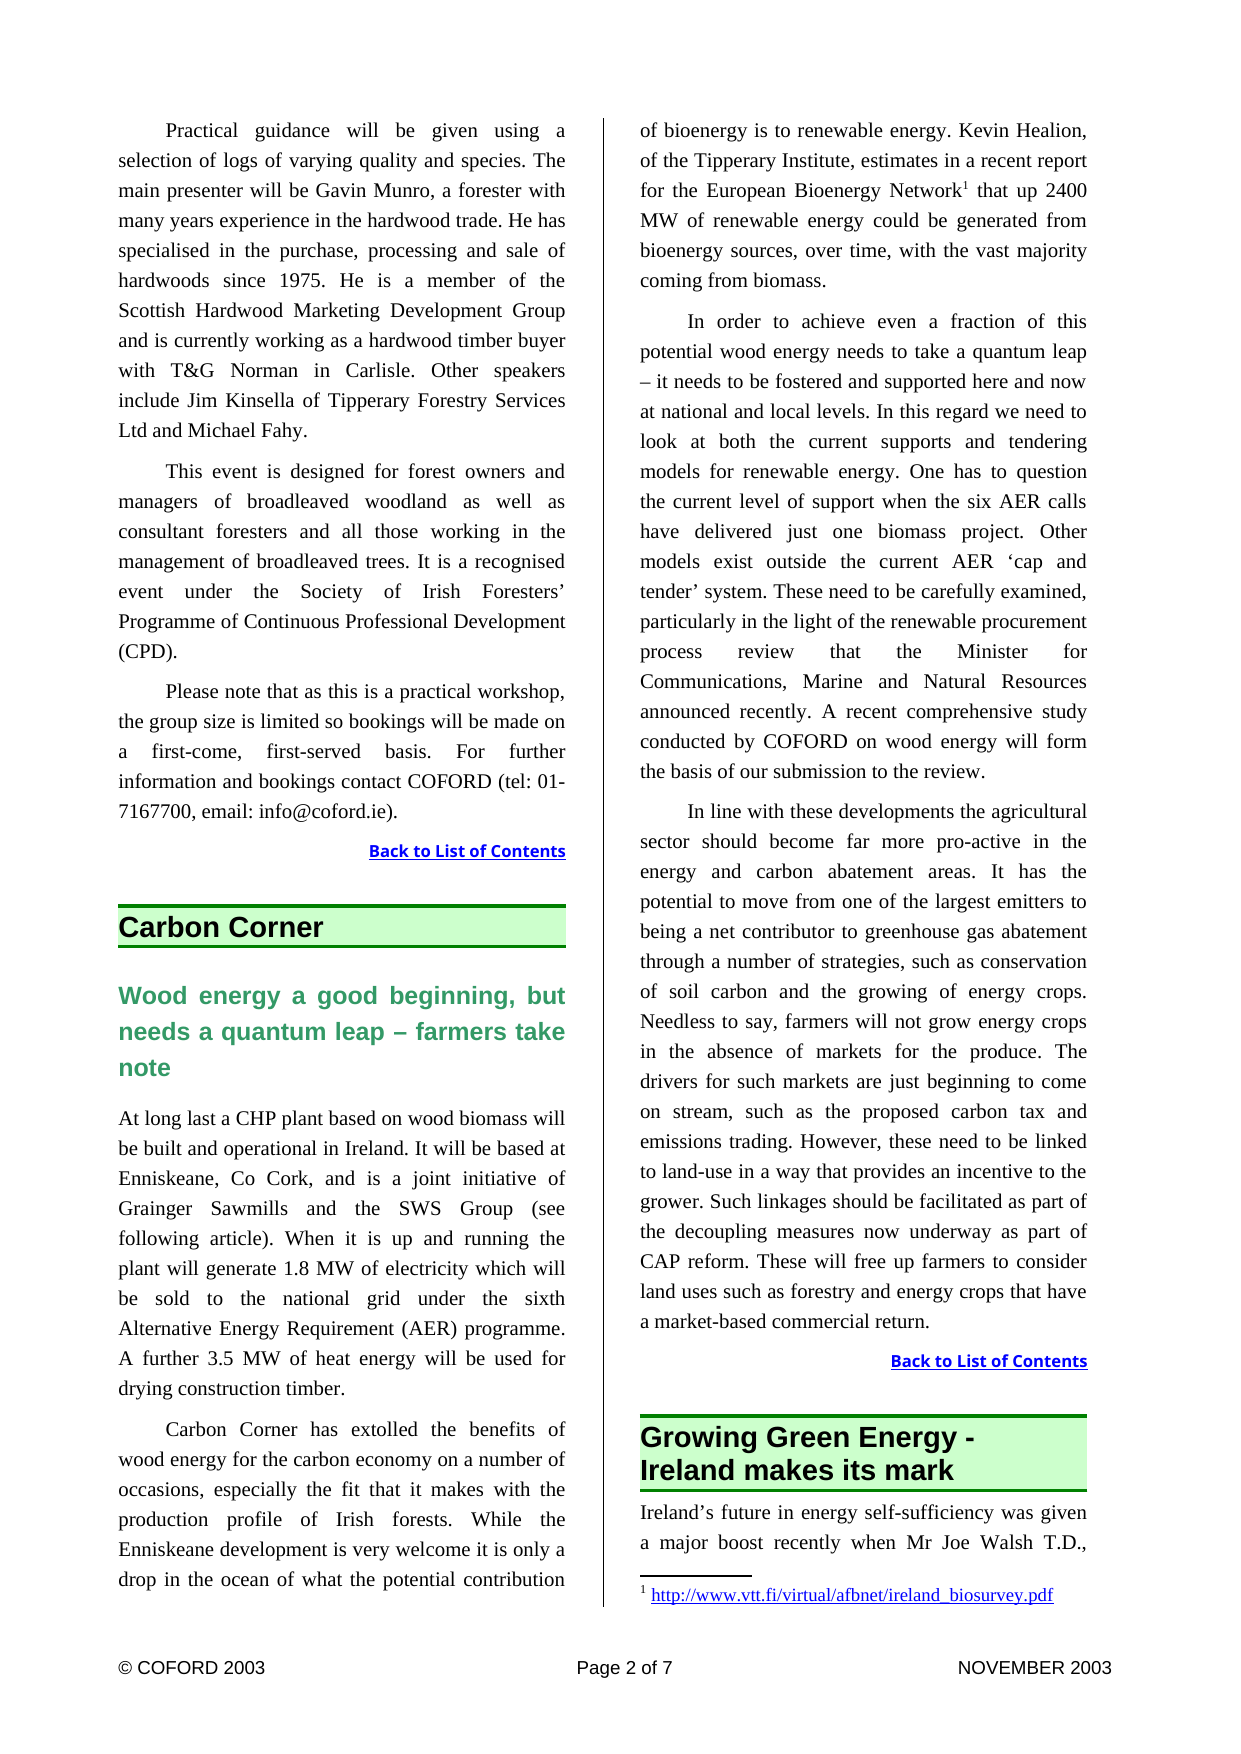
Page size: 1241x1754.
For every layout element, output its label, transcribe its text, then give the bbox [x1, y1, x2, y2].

subtitle Wood energy a good beginning, but needs a quantum leap – farmers take note [118, 981, 566, 1081]
text This event is designed for forest owners and managers of broadleaved woodland as well as consultant foresters and all those working in the management of broadleaved trees. It is a recognised event under the Society of Irish Foresters’ Programme of Continuous Professional Development (CPD). [118, 458, 566, 663]
text In line with these developments the agricultural sector should become far more pro-active in the energy and carbon abatement areas. It has the potential to move from one of the largest emitters to being a net contributor to greenhouse gas abatement through a number of strategies, such as conservation of soil carbon and the growing of energy crops. Needless to say, farmers will not grow energy crops in the absence of markets for the produce. The drivers for such markets are just beginning to come on stream, such as the proposed carbon tax and emissions trading. However, these need to be linked to land-use in a way that provides an incentive to the grower. Such linkages should be facilitated as part of the decoupling measures now underway as part of CAP reform. These will free up farmers to consider land uses such as forestry and energy crops that have a market-based commercial return. [640, 799, 1087, 1333]
subtitle Carbon Corner [118, 908, 566, 945]
subtitle Growing Green Energy - makes its mark [640, 1418, 1087, 1489]
text In order to achieve even a fraction of this potential wood energy needs to take a quantum leap – it needs to be fostered and supported here and now at national and local levels. In this regard we need to look at both the current supports and tendering models for renewable energy. One has to question the current level of support when the six AER calls have delivered just one biomass project. Other models exist outside the current AER ‘cap and tender’ system. These need to be carefully examined, particularly in the light of the renewable procurement process review that the Minister for Communications, Marine and Natural Resources announced recently. A recent comprehensive study conducted by COFORD on wood energy will form the basis of our submission to the review. [640, 308, 1087, 783]
text Carbon Corner has extolled the benefits of wood energy for the carbon economy on a number of occasions, especially the fit that it makes with the production profile of Irish forests. While the Enniskeane development is very welcome it is only a drop in the ocean of what the potential contribution of bioenergy is to renewable energy. Kevin Healion, of the Tipperary Institute, estimates in a recent report for the European Bioenergy Network that up 2400 MW of renewable energy could be generated from bioenergy sources, over time, with the vast majority coming from biomass. [118, 1417, 566, 1591]
text Please note that as this is a practical workshop, the group size is limited so bookings will be made on a first-come, first-served basis. For further information and bookings contact COFORD (tel: 01-7167700, email: info@coford.ie). [118, 679, 566, 823]
text Practical guidance will be given using a selection of logs of varying quality and species. The main presenter will be Gavin Munro, a forester with many years experience in the hardwood trade. He has specialised in the purchase, processing and sale of hardwoods since 1975. He is a member of the Scottish Hardwood Marketing Development Group and is currently working as a hardwood timber buyer with T&G Norman in . Other speakers include Jim Kinsella of Tipperary Forestry Services Ltd and Michael Fahy. [118, 118, 566, 442]
text At long last a CHP plant based on wood biomass will be built and operational in . It will be based at Enniskeane, Co , and is a joint initiative of Grainger Sawmills and the SWS Group (see following article). When it is up and running the plant will generate 1.8 MW of electricity which will be sold to the national grid under the sixth Alternative Energy Requirement (AER) programme. A further 3.5 MW of heat energy will be used for drying construction timber. [118, 1106, 566, 1400]
text ’s future in energy self-sufficiency was given a major boost recently when Mr Joe Walsh T.D., Minister for Agriculture and Food, announced: [640, 1500, 1087, 1554]
text Carbon Corner has extolled the benefits of wood energy for the carbon economy on a number of occasions, especially the fit that it makes with the production profile of Irish forests. While the Enniskeane development is very welcome it is only a drop in the ocean of what the potential contribution of bioenergy is to renewable energy. Kevin Healion, of the Tipperary Institute, estimates in a recent report for the European Bioenergy Network that up 2400 MW of renewable energy could be generated from bioenergy sources, over time, with the vast majority coming from biomass. [640, 118, 1087, 292]
text Back to List of Contents [118, 839, 566, 862]
text Back to List of Contents [640, 1349, 1087, 1372]
